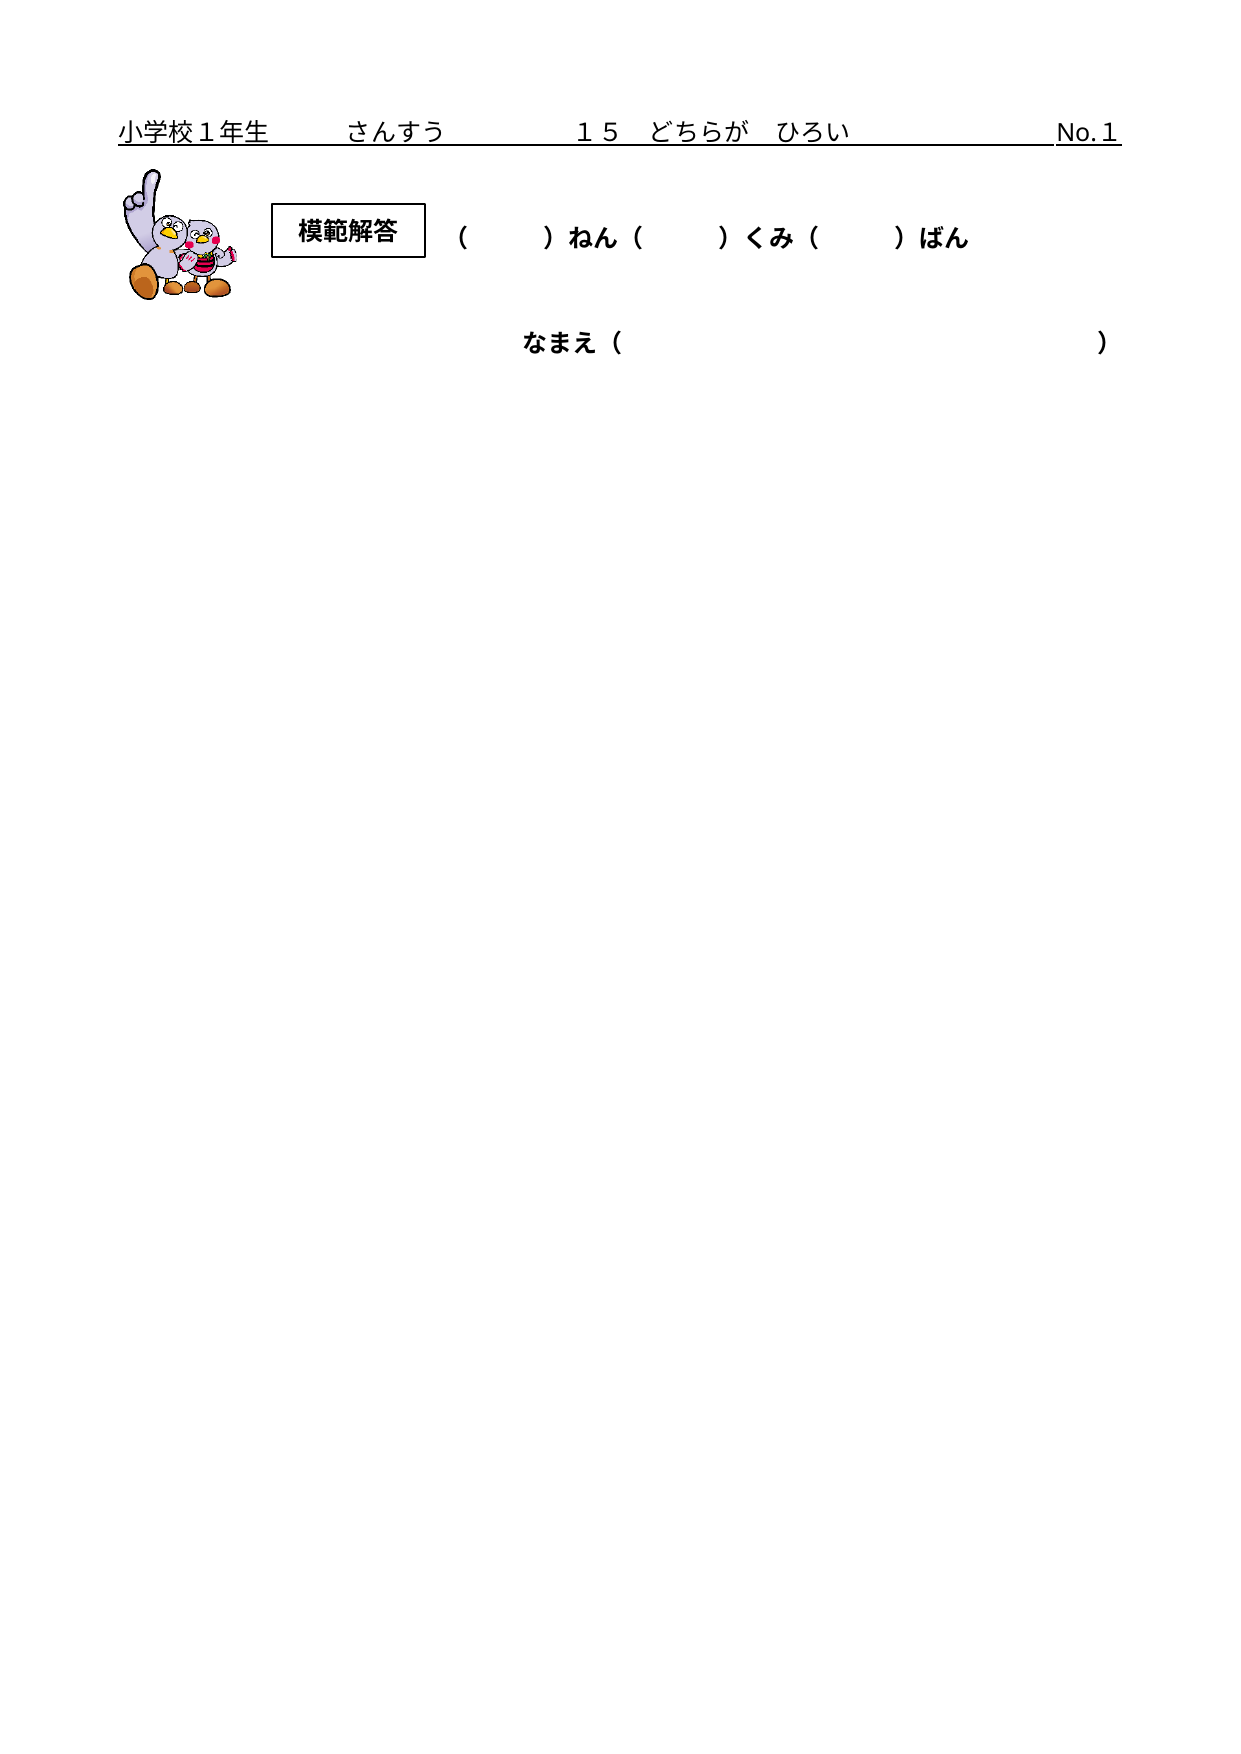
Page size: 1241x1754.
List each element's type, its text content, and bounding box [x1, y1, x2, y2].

text （ ）ねん（ ）くみ（ ）ばん [237, 201, 1122, 271]
text 小学校１年生 さんすう １５ どちらが ひろい No.１ [118, 96, 1122, 166]
picture [123, 169, 237, 300]
text なまえ（ ） [118, 306, 1122, 377]
